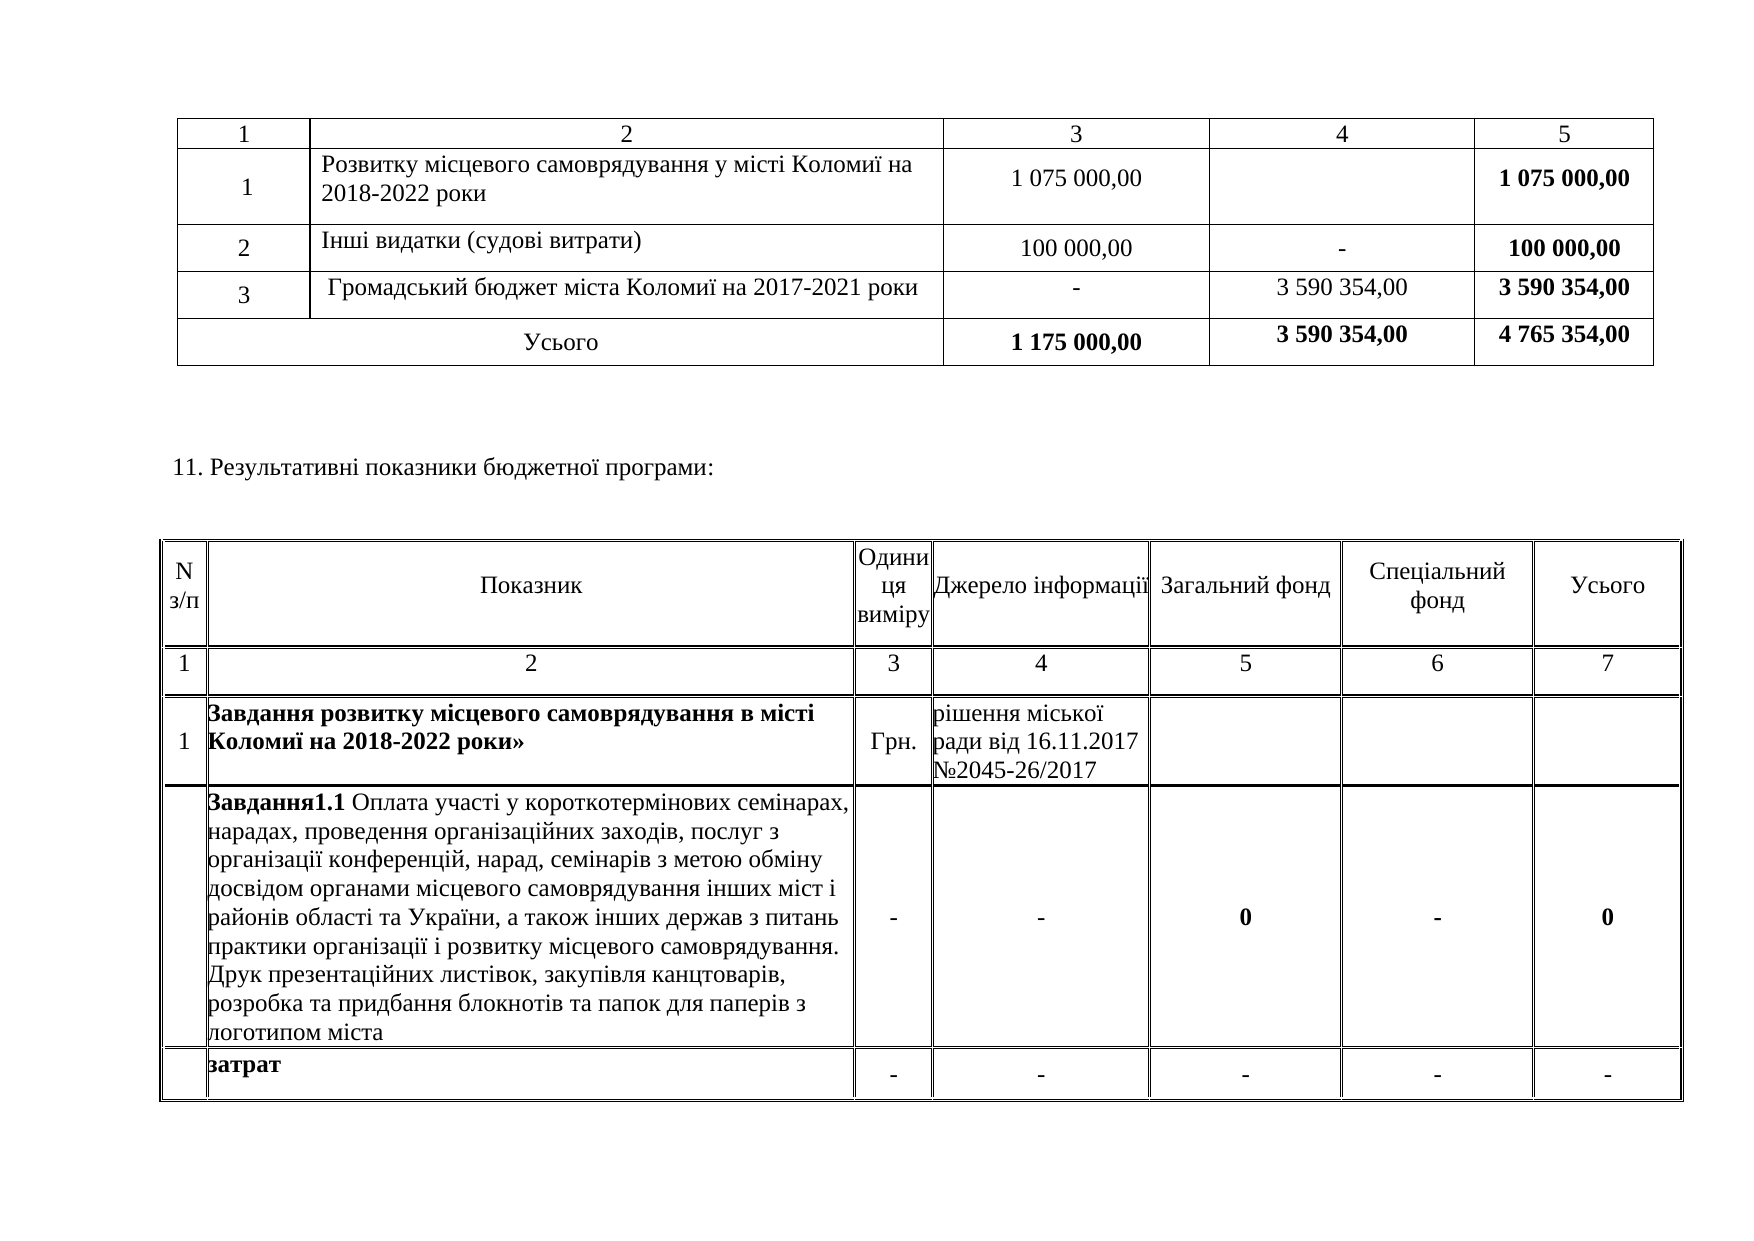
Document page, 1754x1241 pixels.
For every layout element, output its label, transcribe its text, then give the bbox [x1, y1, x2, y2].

table_cell Усього [178, 319, 943, 364]
table_cell 3 590 354,00 [1475, 272, 1653, 318]
table_cell 4 765 354,00 [1475, 319, 1653, 364]
table_cell Показник [209, 542, 853, 645]
table_cell 2 [209, 649, 853, 694]
table_cell - [1210, 225, 1474, 271]
table_cell Загальний фонд [1151, 542, 1340, 645]
table_cell Грн. [856, 698, 931, 784]
table_cell 4 [1210, 119, 1474, 148]
table_cell 5 [1151, 649, 1340, 694]
table_cell 100 000,00 [944, 225, 1209, 271]
table_cell 6 [1343, 649, 1532, 694]
table_cell 1 175 000,00 [944, 319, 1209, 364]
table_cell - [856, 787, 931, 1046]
table_cell 1 075 000,00 [1475, 149, 1653, 224]
table_cell [163, 784, 206, 1046]
table_cell 4 [934, 649, 1148, 694]
table_cell - [855, 1049, 932, 1098]
table_cell 2 [311, 119, 943, 148]
table_cell Одиниця виміру [856, 542, 931, 645]
table_cell рішення міської ради від 16.11.2017 №2045-26/2017 [934, 698, 1148, 784]
table_cell 3 590 354,00 [1210, 319, 1474, 364]
table_cell 1 [163, 645, 206, 694]
table_cell - [1342, 1049, 1533, 1098]
table_cell - [934, 787, 1148, 1046]
table_cell 3 [856, 649, 931, 694]
table_cell N з/п [163, 540, 206, 645]
table_cell Інші видатки (судові витрати) [311, 225, 943, 271]
table_cell 100 000,00 [1475, 225, 1653, 271]
table_cell 3 [944, 119, 1209, 148]
table_cell 3 590 354,00 [1210, 272, 1474, 318]
table_cell - [944, 272, 1209, 318]
table_cell 3 [178, 272, 309, 318]
table_cell [161, 1046, 207, 1098]
table_cell Розвитку місцевого самоврядування у місті Коломиї на 2018-2022 роки [311, 149, 943, 224]
table_cell [1535, 694, 1681, 784]
table_header 11. Результативні показники бюджетної програми: [161, 452, 1682, 538]
table_cell Громадський бюджет міста Коломиї на 2017-2021 роки [311, 272, 943, 318]
table_cell [1151, 698, 1340, 784]
table_cell 1 [178, 119, 309, 148]
table_cell 5 [1475, 119, 1653, 148]
table_cell 1 [178, 149, 309, 224]
table_cell 0 [1535, 784, 1680, 1046]
table_cell Усього [1535, 539, 1682, 645]
table_cell 1 [163, 694, 206, 784]
table_cell 7 [1535, 645, 1681, 694]
table_cell [1343, 698, 1532, 784]
table_cell Джерело інформації [934, 542, 1148, 645]
table_cell Завдання1.1 Оплата участі у короткотермінових семінарах, нарадах, проведення організаційних заходів, послуг з організації конференцій, нарад, семінарів з метою обміну досвідом органами місцевого самоврядування інших міст і районів області та України, а також інших держав з питань практики організації і розвитку місцевого самоврядування. Друк презентаційних листівок, закупівля канцтоварів, розробка та придбання блокнотів та папок для паперів з логотипом міста [209, 787, 853, 1046]
table_cell - [1534, 1046, 1682, 1098]
table_cell Завдання розвитку місцевого самоврядування в місті Коломиї на 2018-2022 роки» [209, 698, 853, 784]
table_cell 1 075 000,00 [944, 149, 1209, 224]
table_cell Спеціальний фонд [1343, 542, 1532, 645]
table_cell затрат [208, 1049, 855, 1098]
table_cell [1210, 149, 1474, 224]
table_cell - [1343, 787, 1532, 1046]
table_cell - [933, 1049, 1149, 1098]
table_cell 2 [178, 225, 309, 271]
table_cell 0 [1151, 787, 1340, 1046]
table_cell - [1150, 1049, 1342, 1098]
